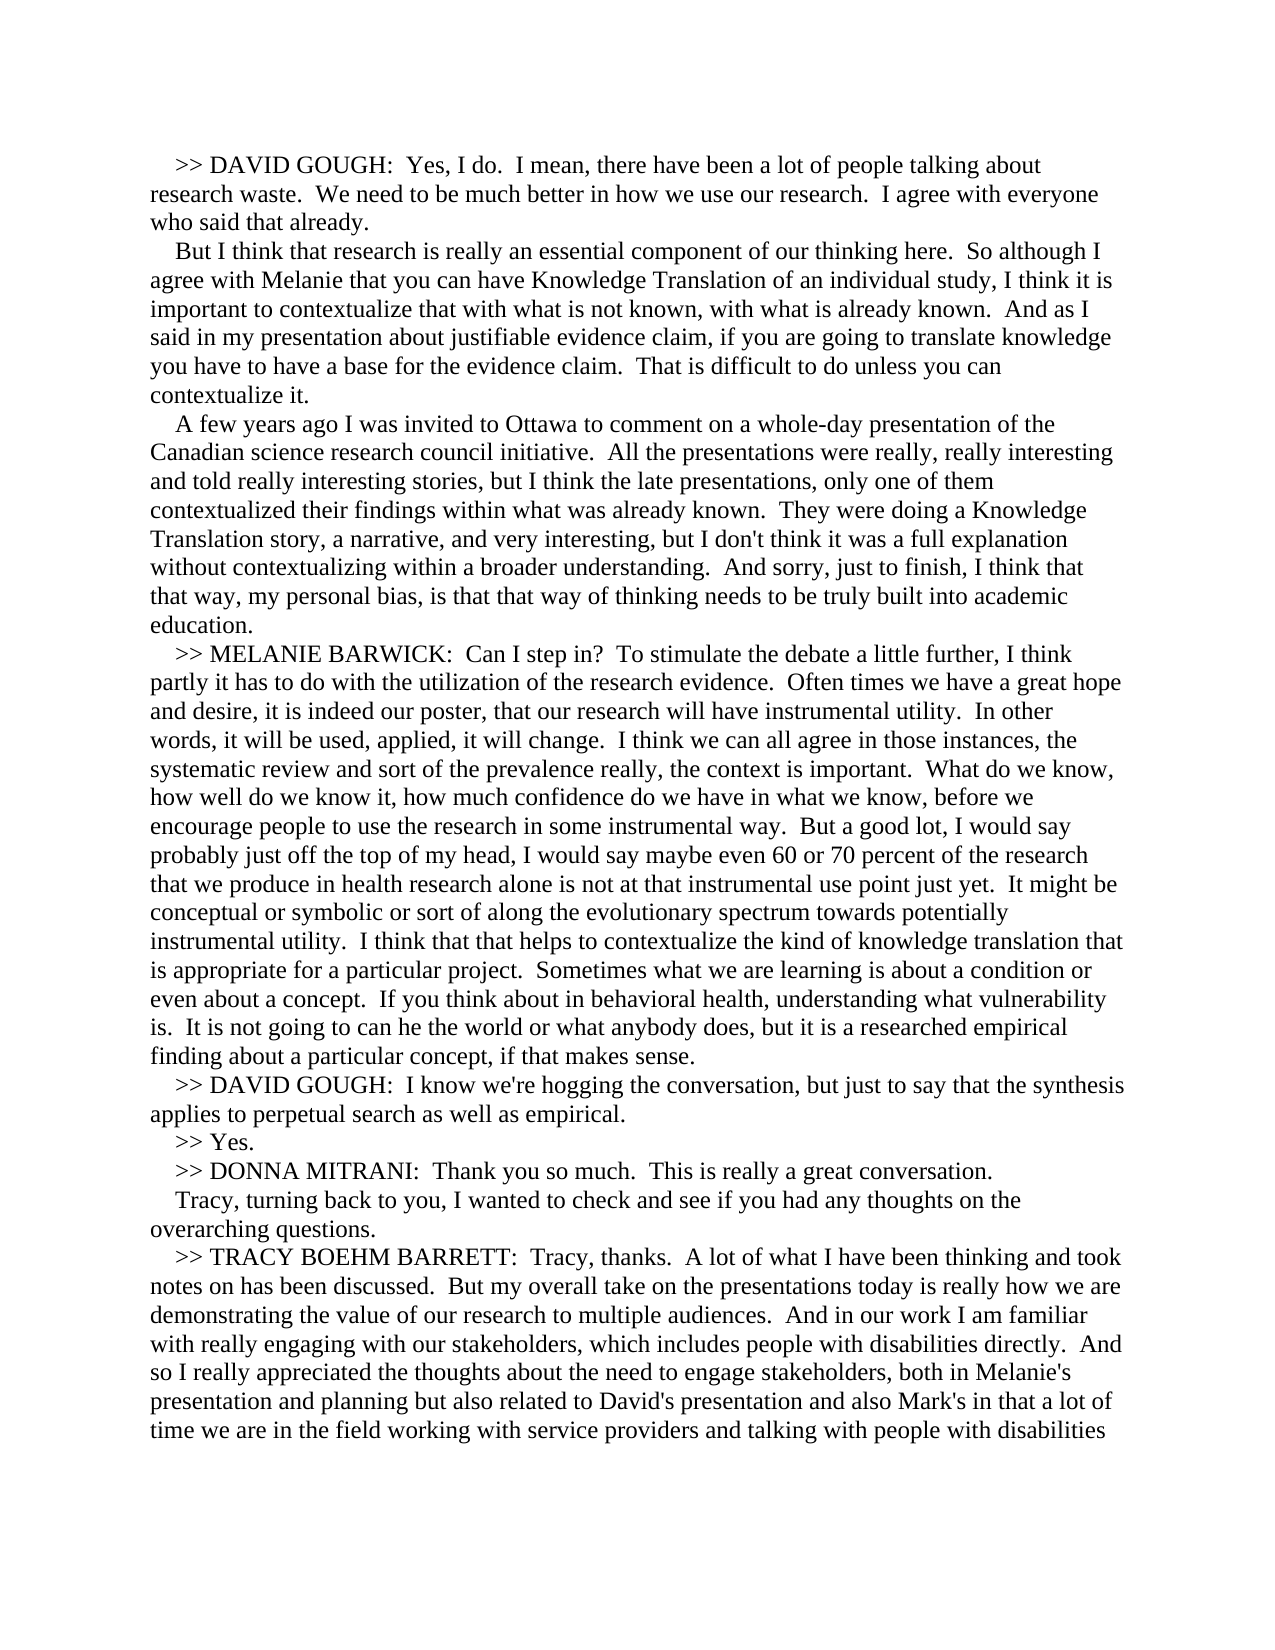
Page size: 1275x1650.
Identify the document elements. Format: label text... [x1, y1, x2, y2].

text But I think that research is really an essential component of our thinking here. So although I agree with Melanie that you can have Knowledge Translation of an individual study, I think it is important to contextualize that with what is not known, with what is already known. And as I said in my presentation about justifiable evidence claim, if you are going to translate knowledge you have to have a base for the evidence claim. That is difficult to do unless you can contextualize it. [150, 236, 1125, 409]
text >> Yes. [150, 1127, 1125, 1156]
text >> DAVID GOUGH: Yes, I do. I mean, there have been a lot of people talking about research waste. We need to be much better in how we use our research. I agree with everyone who said that already. [150, 150, 1125, 236]
text A few years ago I was invited to Ottawa to comment on a whole-day presentation of the Canadian science research council initiative. All the presentations were really, really interesting and told really interesting stories, but I think the late presentations, only one of them contextualized their findings within what was already known. They were doing a Knowledge Translation story, a narrative, and very interesting, but I don't think it was a full explanation without contextualizing within a broader understanding. And sorry, just to finish, I think that that way, my personal bias, is that that way of thinking needs to be truly built into academic education. [150, 409, 1125, 639]
text Tracy, turning back to you, I wanted to check and see if you had any thoughts on the overarching questions. [150, 1185, 1125, 1242]
text >> DONNA MITRANI: Thank you so much. This is really a great conversation. [150, 1156, 1125, 1185]
text >> MELANIE BARWICK: Can I step in? To stimulate the debate a little further, I think partly it has to do with the utilization of the research evidence. Often times we have a great hope and desire, it is indeed our poster, that our research will have instrumental utility. In other words, it will be used, applied, it will change. I think we can all agree in those instances, the systematic review and sort of the prevalence really, the context is important. What do we know, how well do we know it, how much confidence do we have in what we know, before we encourage people to use the research in some instrumental way. But a good lot, I would say probably just off the top of my head, I would say maybe even 60 or 70 percent of the research that we produce in health research alone is not at that instrumental use point just yet. It might be conceptual or symbolic or sort of along the evolutionary spectrum towards potentially instrumental utility. I think that that helps to contextualize the kind of knowledge translation that is appropriate for a particular project. Sometimes what we are learning is about a condition or even about a concept. If you think about in behavioral health, understanding what vulnerability is. It is not going to can he the world or what anybody does, but it is a researched empirical finding about a particular concept, if that makes sense. [150, 639, 1125, 1070]
text >> DAVID GOUGH: I know we're hogging the conversation, but just to say that the synthesis applies to perpetual search as well as empirical. [150, 1070, 1125, 1127]
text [150, 1242, 1125, 1444]
